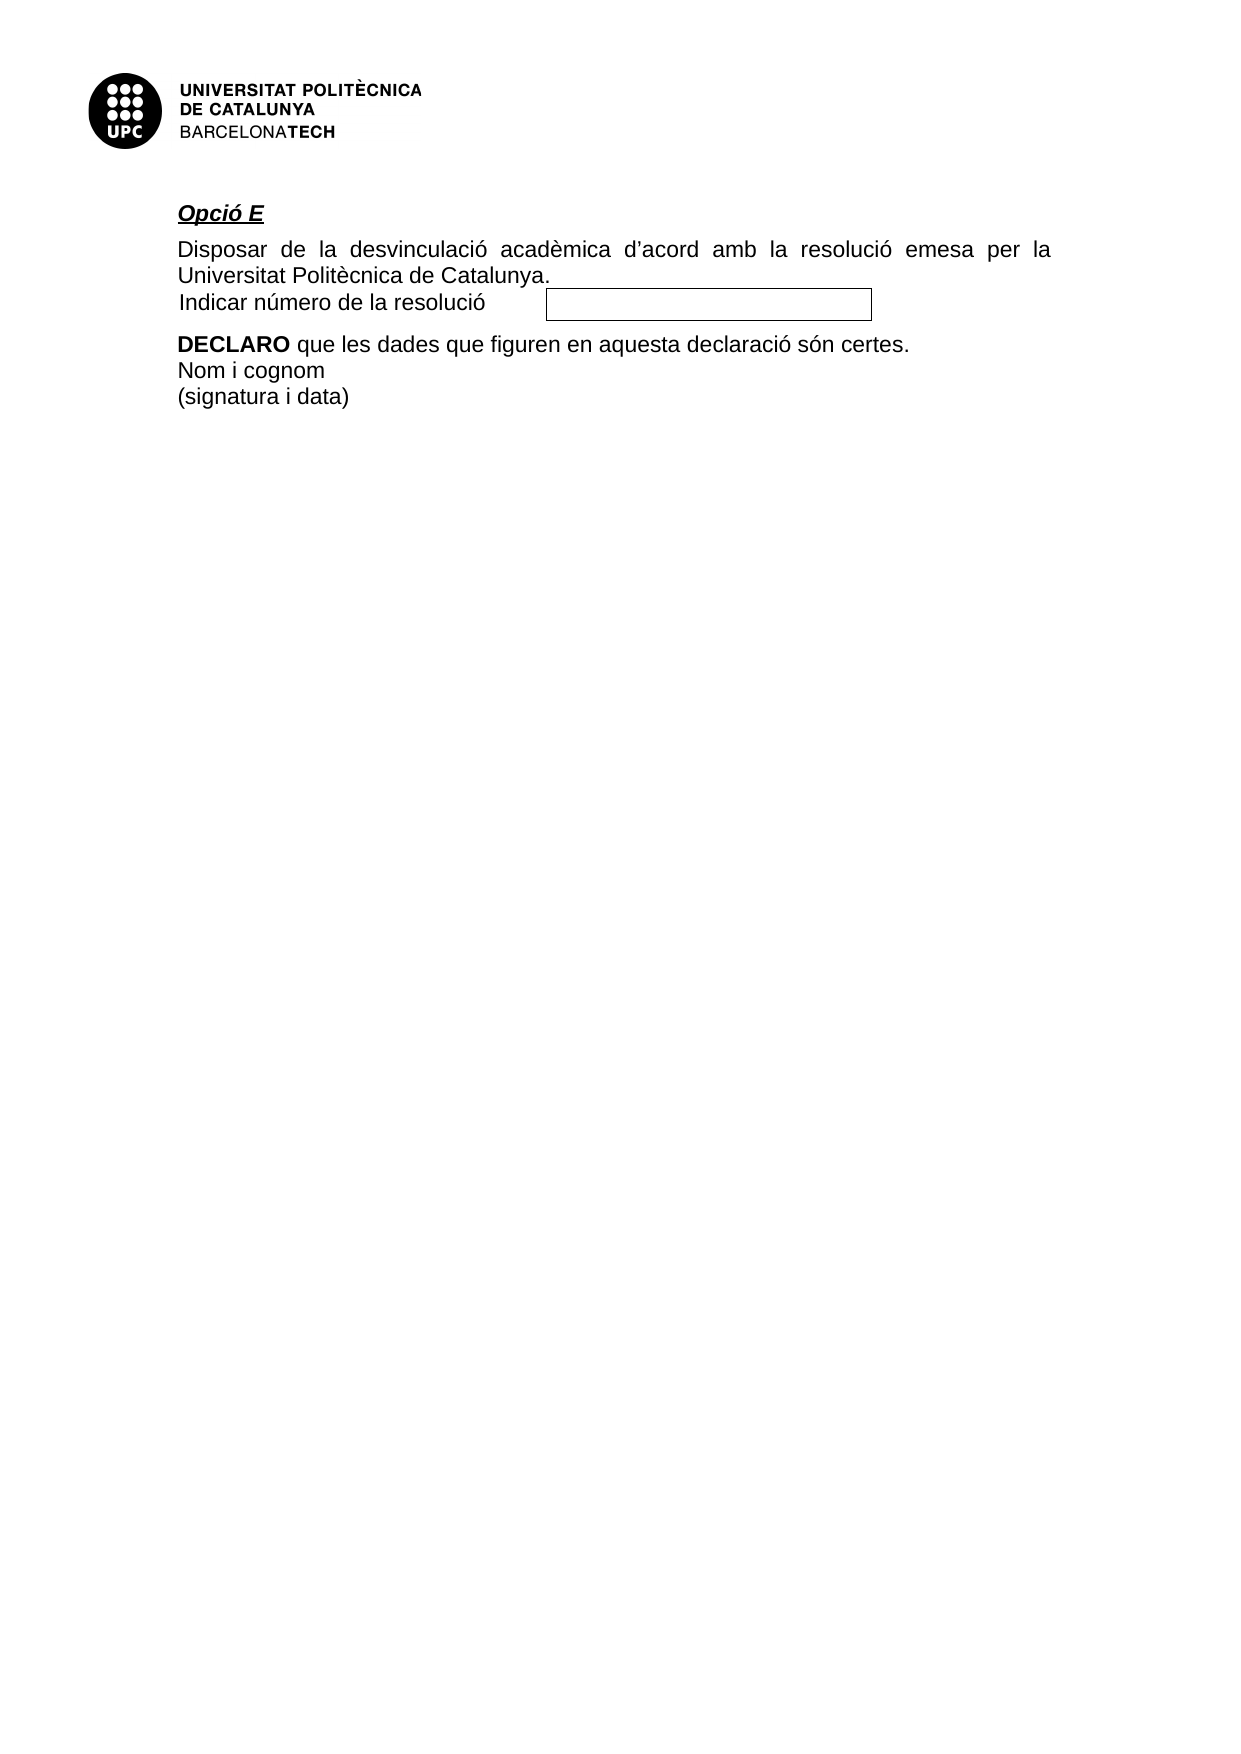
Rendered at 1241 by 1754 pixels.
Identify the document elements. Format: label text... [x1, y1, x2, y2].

text (signatura i data) [177, 383, 1063, 409]
picture [88, 73, 422, 149]
text DECLARO que les dades que figuren en aquesta declaració són certes. [177, 331, 1052, 357]
text Opció E [177, 173, 1063, 226]
table_header Indicar número de la resolució [177, 288, 546, 320]
text Disposar de la desvinculació acadèmica d’acord amb la resolució emesa per la Universitat Politècnica de Catalunya. [177, 236, 1052, 288]
text Nom i cognom [177, 357, 1063, 383]
table_header [547, 289, 871, 320]
